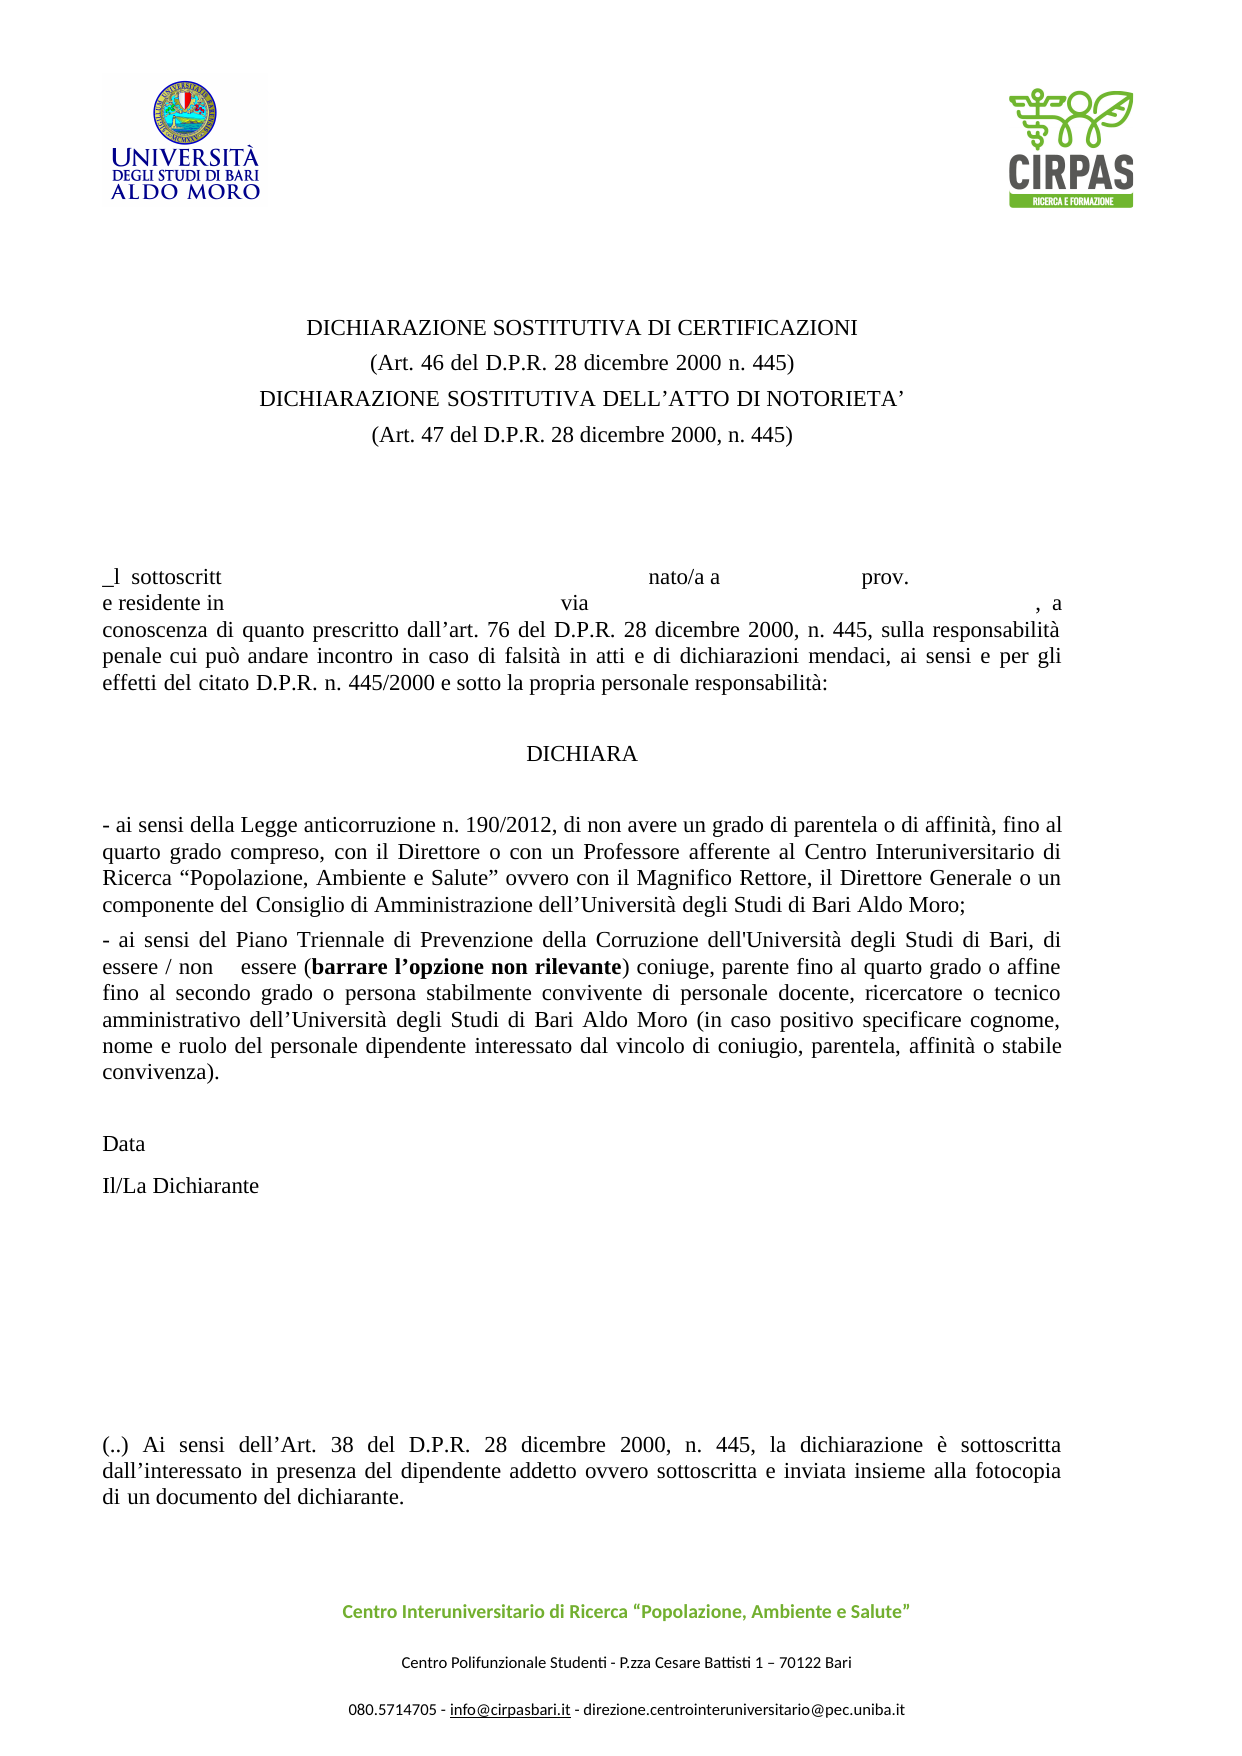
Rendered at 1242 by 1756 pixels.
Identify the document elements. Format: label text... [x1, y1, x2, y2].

picture [1009, 88, 1134, 208]
text (..) Ai sensi dell’Art. 38 del D.P.R. 28 dicembre 2000, n. 445, la dichiarazione è sottoscritta dall’interessato in presenza del dipendente addetto ovvero sottoscritta e inviata insieme alla fotocopia di un documento del dichiarante. [102, 1431, 1062, 1510]
text e residente in via , a conoscenza di quanto prescritto dall’art. 76 del D.P.R. 28 dicembre 2000, n. 445, sulla responsabilità penale cui può andare incontro in caso di falsità in atti e di dichiarazioni mendaci, ai sensi e per gli effetti del citato D.P.R. n. 445/2000 e sotto la propria personale responsabilità: [102, 589, 1062, 695]
text DICHIARA [102, 740, 1062, 767]
text Il/La Dichiarante [102, 1172, 1062, 1199]
picture [102, 73, 268, 207]
text - ai sensi della Legge anticorruzione n. 190/2012, di non avere un grado di parentela o di affinità, fino al quarto grado compreso, con il Direttore o con un Professore afferente al Centro Interuniversitario di Ricerca “Popolazione, Ambiente e Salute” ovvero con il Magnifico Rettore, il Direttore Generale o un componente del Consiglio di Amministrazione dell’Università degli Studi di Bari Aldo Moro; [102, 812, 1062, 917]
text _l sottoscritt nato/a a prov. [102, 563, 1062, 589]
text DICHIARAZIONE SOSTITUTIVA DELL’ATTO DI NOTORIETA’ [102, 385, 1062, 411]
text (Art. 46 del D.P.R. 28 dicembre 2000 n. 445) [102, 349, 1062, 376]
text - ai sensi del Piano Triennale di Prevenzione della Corruzione dell'Università degli Studi di Bari, di essere / non essere (barrare l’opzione non rilevante) coniuge, parente fino al quarto grado o affine fino al secondo grado o persona stabilmente convivente di personale docente, ricercatore o tecnico amministrativo dell’Università degli Studi di Bari Aldo Moro (in caso positivo specificare cognome, nome e ruolo del personale dipendente interessato dal vincolo di coniugio, parentela, affinità o stabile convivenza). [102, 927, 1062, 1085]
text Data [102, 1130, 1062, 1156]
text (Art. 47 del D.P.R. 28 dicembre 2000, n. 445) [102, 421, 1062, 447]
text DICHIARAZIONE SOSTITUTIVA DI CERTIFICAZIONI [102, 313, 1062, 340]
